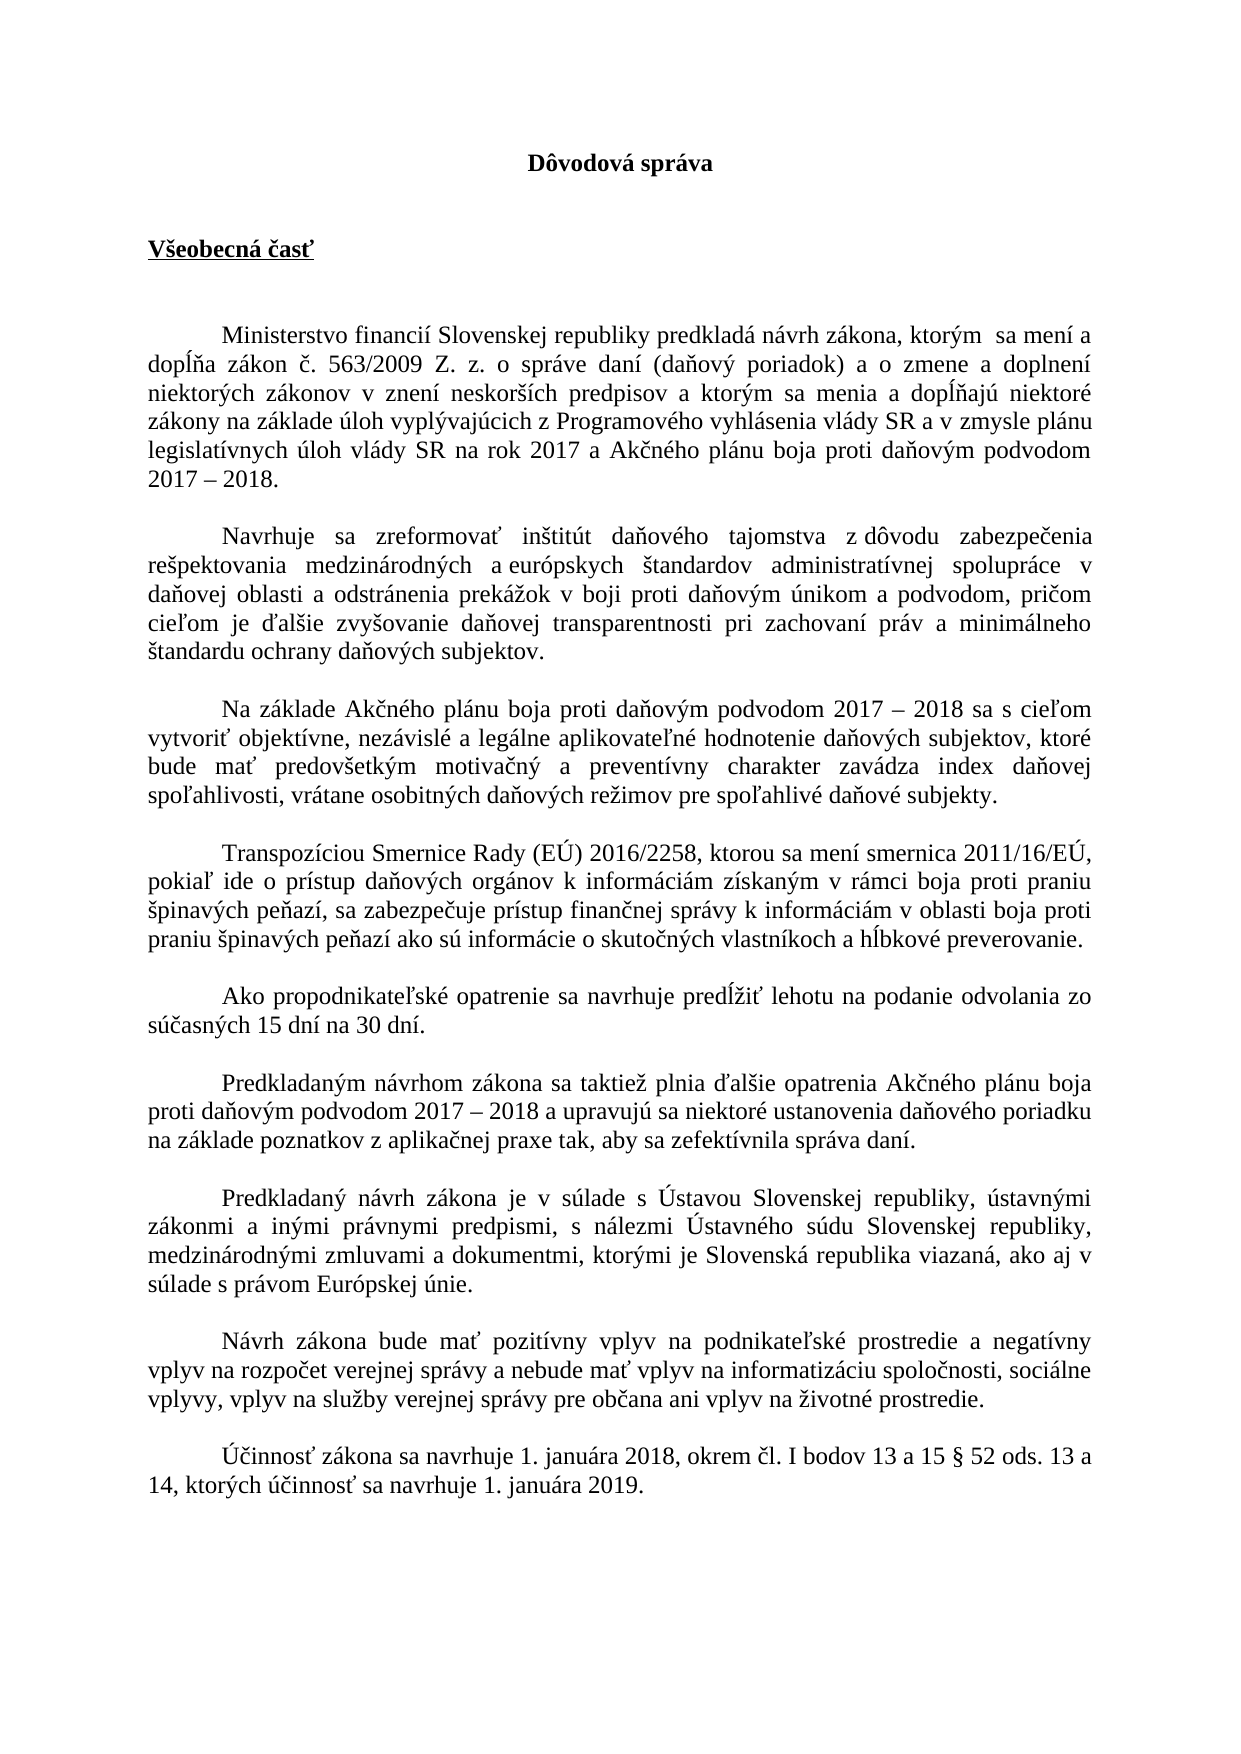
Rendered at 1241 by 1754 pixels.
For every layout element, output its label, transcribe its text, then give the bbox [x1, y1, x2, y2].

text Dôvodová správa [148, 148, 1092, 176]
text Predkladaný návrh zákona je v súlade s Ústavou Slovenskej republiky, ústavnými zákonmi a inými právnymi predpismi, s nálezmi Ústavného súdu Slovenskej republiky, medzinárodnými zmluvami a dokumentmi, ktorými je Slovenská republika viazaná, ako aj v súlade s právom Európskej únie. [148, 1183, 1092, 1298]
text Transpozíciou Smernice Rady (EÚ) 2016/2258, ktorou sa mení smernica 2011/16/EÚ, pokiaľ ide o prístup daňových orgánov k informáciám získaným v rámci boja proti praniu špinavých peňazí, sa zabezpečuje prístup finančnej správy k informáciám v oblasti boja proti praniu špinavých peňazí ako sú informácie o skutočných vlastníkoch a hĺbkové preverovanie. [148, 838, 1092, 953]
text Všeobecná časť [148, 234, 1092, 263]
text Predkladaným návrhom zákona sa taktiež plnia ďalšie opatrenia Akčného plánu boja proti daňovým podvodom 2017 – 2018 a upravujú sa niektoré ustanovenia daňového poriadku na základe poznatkov z aplikačnej praxe tak, aby sa zefektívnila správa daní. [148, 1068, 1092, 1154]
text Ministerstvo financií Slovenskej republiky predkladá návrh zákona, ktorým sa mení a dopĺňa zákon č. 563/2009 Z. z. o správe daní (daňový poriadok) a o zmene a doplnení niektorých zákonov v znení neskorších predpisov a ktorým sa menia a dopĺňajú niektoré zákony na základe úloh vyplývajúcich z Programového vyhlásenia vlády SR a v zmysle plánu legislatívnych úloh vlády SR na rok 2017 a Akčného plánu boja proti daňovým podvodom 2017 – 2018. [148, 320, 1092, 493]
text Navrhuje sa zreformovať inštitút daňového tajomstva z dôvodu zabezpečenia rešpektovania medzinárodných a európskych štandardov administratívnej spolupráce v daňovej oblasti a odstránenia prekážok v boji proti daňovým únikom a podvodom, pričom cieľom je ďalšie zvyšovanie daňovej transparentnosti pri zachovaní práv a minimálneho štandardu ochrany daňových subjektov. [148, 521, 1092, 665]
text Na základe Akčného plánu boja proti daňovým podvodom 2017 – 2018 sa s cieľom vytvoriť objektívne, nezávislé a legálne aplikovateľné hodnotenie daňových subjektov, ktoré bude mať predovšetkým motivačný a preventívny charakter zavádza index daňovej spoľahlivosti, vrátane osobitných daňových režimov pre spoľahlivé daňové subjekty. [148, 694, 1092, 809]
text Návrh zákona bude mať pozitívny vplyv na podnikateľské prostredie a negatívny vplyv na rozpočet verejnej správy a nebude mať vplyv na informatizáciu spoločnosti, sociálne vplyvy, vplyv na služby verejnej správy pre občana ani vplyv na životné prostredie. [148, 1326, 1092, 1413]
text Účinnosť zákona sa navrhuje 1. januára 2018, okrem čl. I bodov 13 a 15 § 52 ods. 13 a 14, ktorých účinnosť sa navrhuje 1. januára 2019. [148, 1441, 1092, 1499]
text Ako propodnikateľské opatrenie sa navrhuje predĺžiť lehotu na podanie odvolania zo súčasných 15 dní na 30 dní. [148, 981, 1092, 1039]
